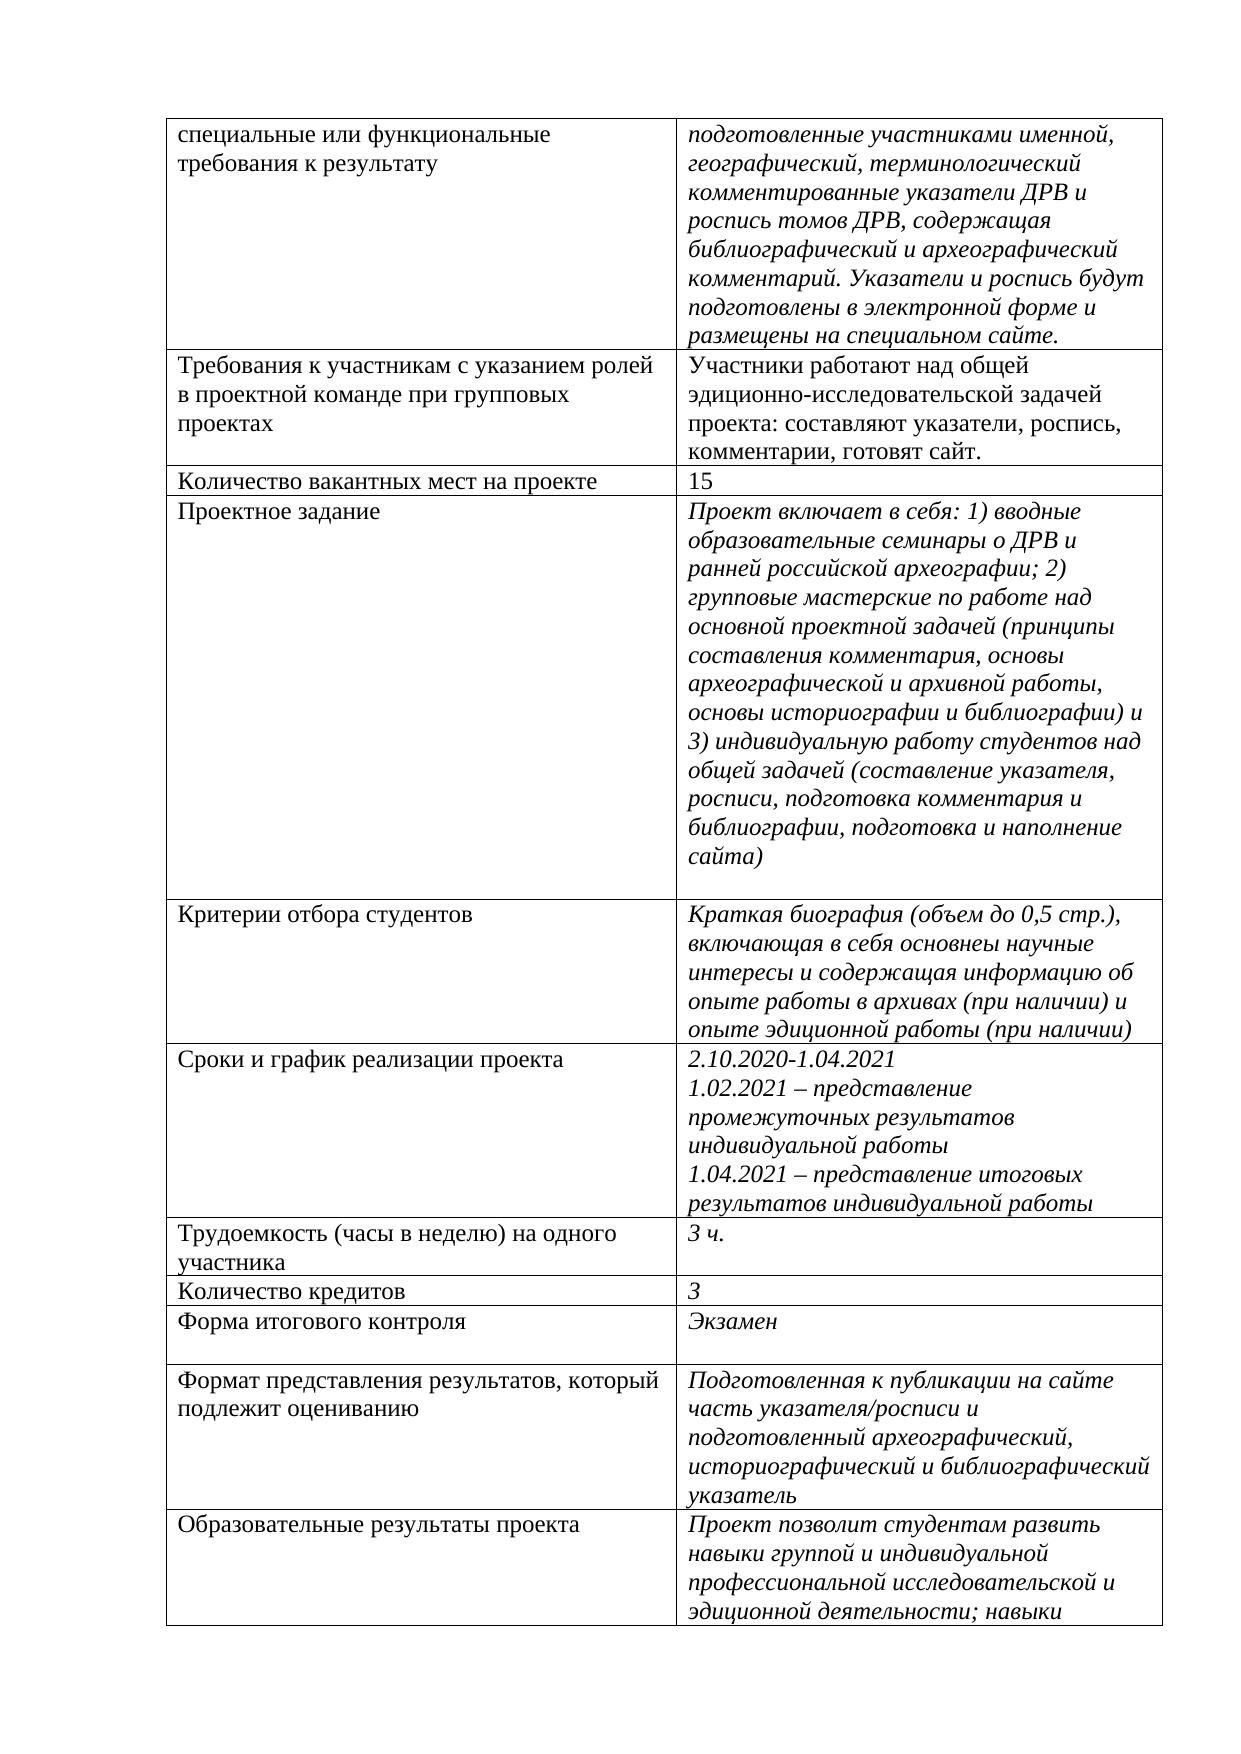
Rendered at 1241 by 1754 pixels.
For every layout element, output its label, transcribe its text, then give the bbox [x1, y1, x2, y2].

table_cell Проектное задание [167, 496, 676, 898]
table_cell Проект включает в себя: 1) вводные образовательные семинары о ДРВ и ранней российской археографии; 2) групповые мастерские по работе над основной проектной задачей (принципы составления комментария, основы археографической и архивной работы, основы историографии и библиографии) и 3) индивидуальную работу студентов над общей задачей (составление указателя, росписи, подготовка комментария и библиографии, подготовка и наполнение сайта) [677, 496, 1162, 898]
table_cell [677, 1510, 1162, 1624]
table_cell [167, 1510, 676, 1624]
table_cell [677, 119, 1162, 349]
table_cell Участники работают над общей эдиционно-исследовательской задачей проекта: составляют указатели, роспись, комментарии, готовят сайт. [677, 350, 1162, 465]
table_cell 3 [677, 1276, 1162, 1305]
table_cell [167, 119, 676, 349]
table_cell 2.10.2020-1.04.2021 1.02.2021 – представление промежуточных результатов индивидуальной работы 1.04.2021 – представление итоговых результатов индивидуальной работы [677, 1044, 1162, 1217]
table_cell Подготовленная к публикации на сайте часть указателя/росписи и подготовленный археографический, историографический и библиографический указатель [677, 1365, 1162, 1508]
table_cell Трудоемкость (часы в неделю) на одного участника [167, 1218, 676, 1275]
table_cell Формат представления результатов, который подлежит оцениванию [167, 1365, 676, 1508]
table_cell Краткая биография (объем до 0,5 стр.), включающая в себя основнеы научные интересы и содержащая информацию об опыте работы в архивах (при наличии) и опыте эдиционной работы (при наличии) [677, 900, 1162, 1043]
table_cell Критерии отбора студентов [167, 900, 676, 1043]
table_cell Количество кредитов [167, 1276, 676, 1305]
table_cell 15 [677, 466, 1162, 495]
table_cell Форма итогового контроля [167, 1306, 676, 1364]
table_cell Требования к участникам с указанием ролей в проектной команде при групповых проектах [167, 350, 676, 465]
table_cell Сроки и график реализации проекта [167, 1044, 676, 1217]
table_cell Экзамен [677, 1306, 1162, 1364]
table_cell 3 ч. [677, 1218, 1162, 1275]
table_cell Количество вакантных мест на проекте [167, 466, 676, 495]
